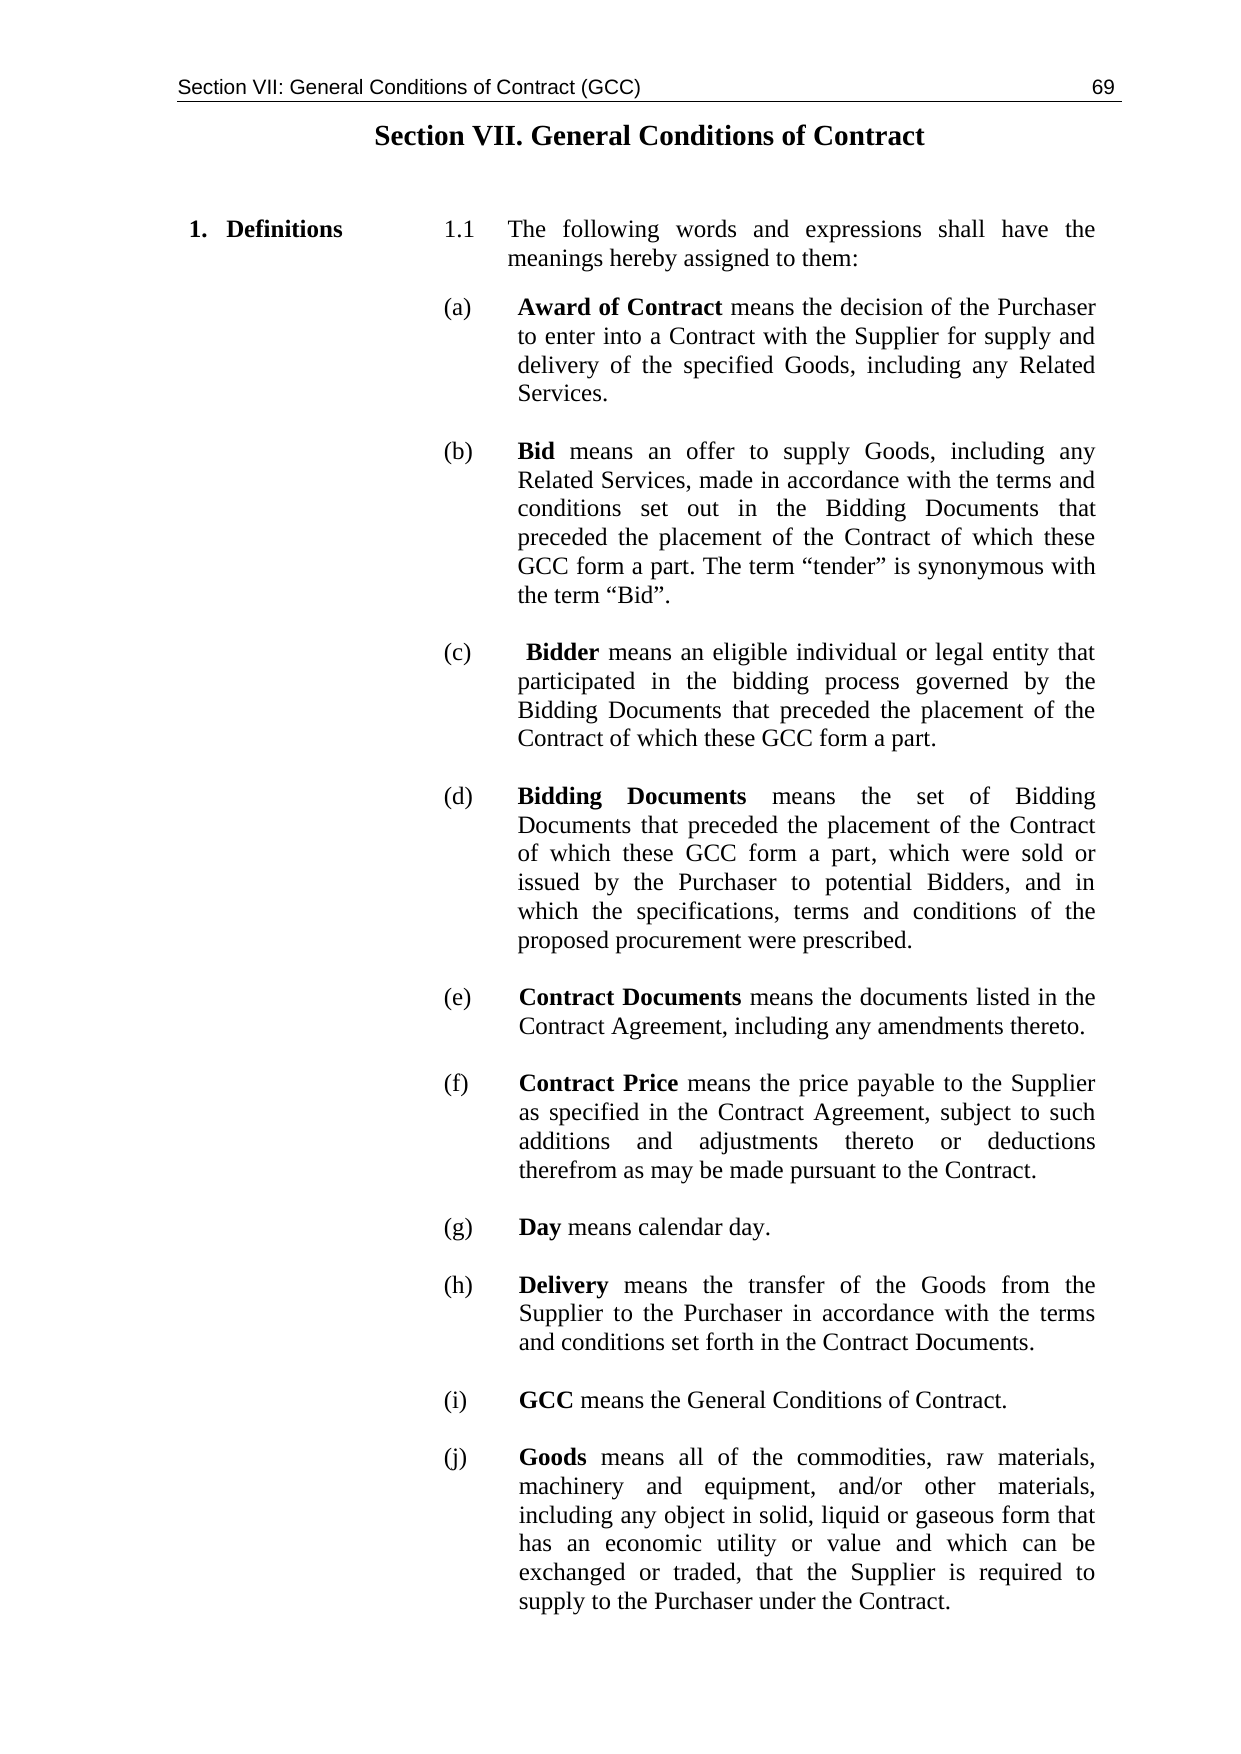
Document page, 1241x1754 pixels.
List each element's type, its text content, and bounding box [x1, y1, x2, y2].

subtitle Section VII. General Conditions of Contract [177, 118, 1122, 152]
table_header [432, 214, 1107, 1615]
table_header Definitions [177, 214, 432, 1615]
